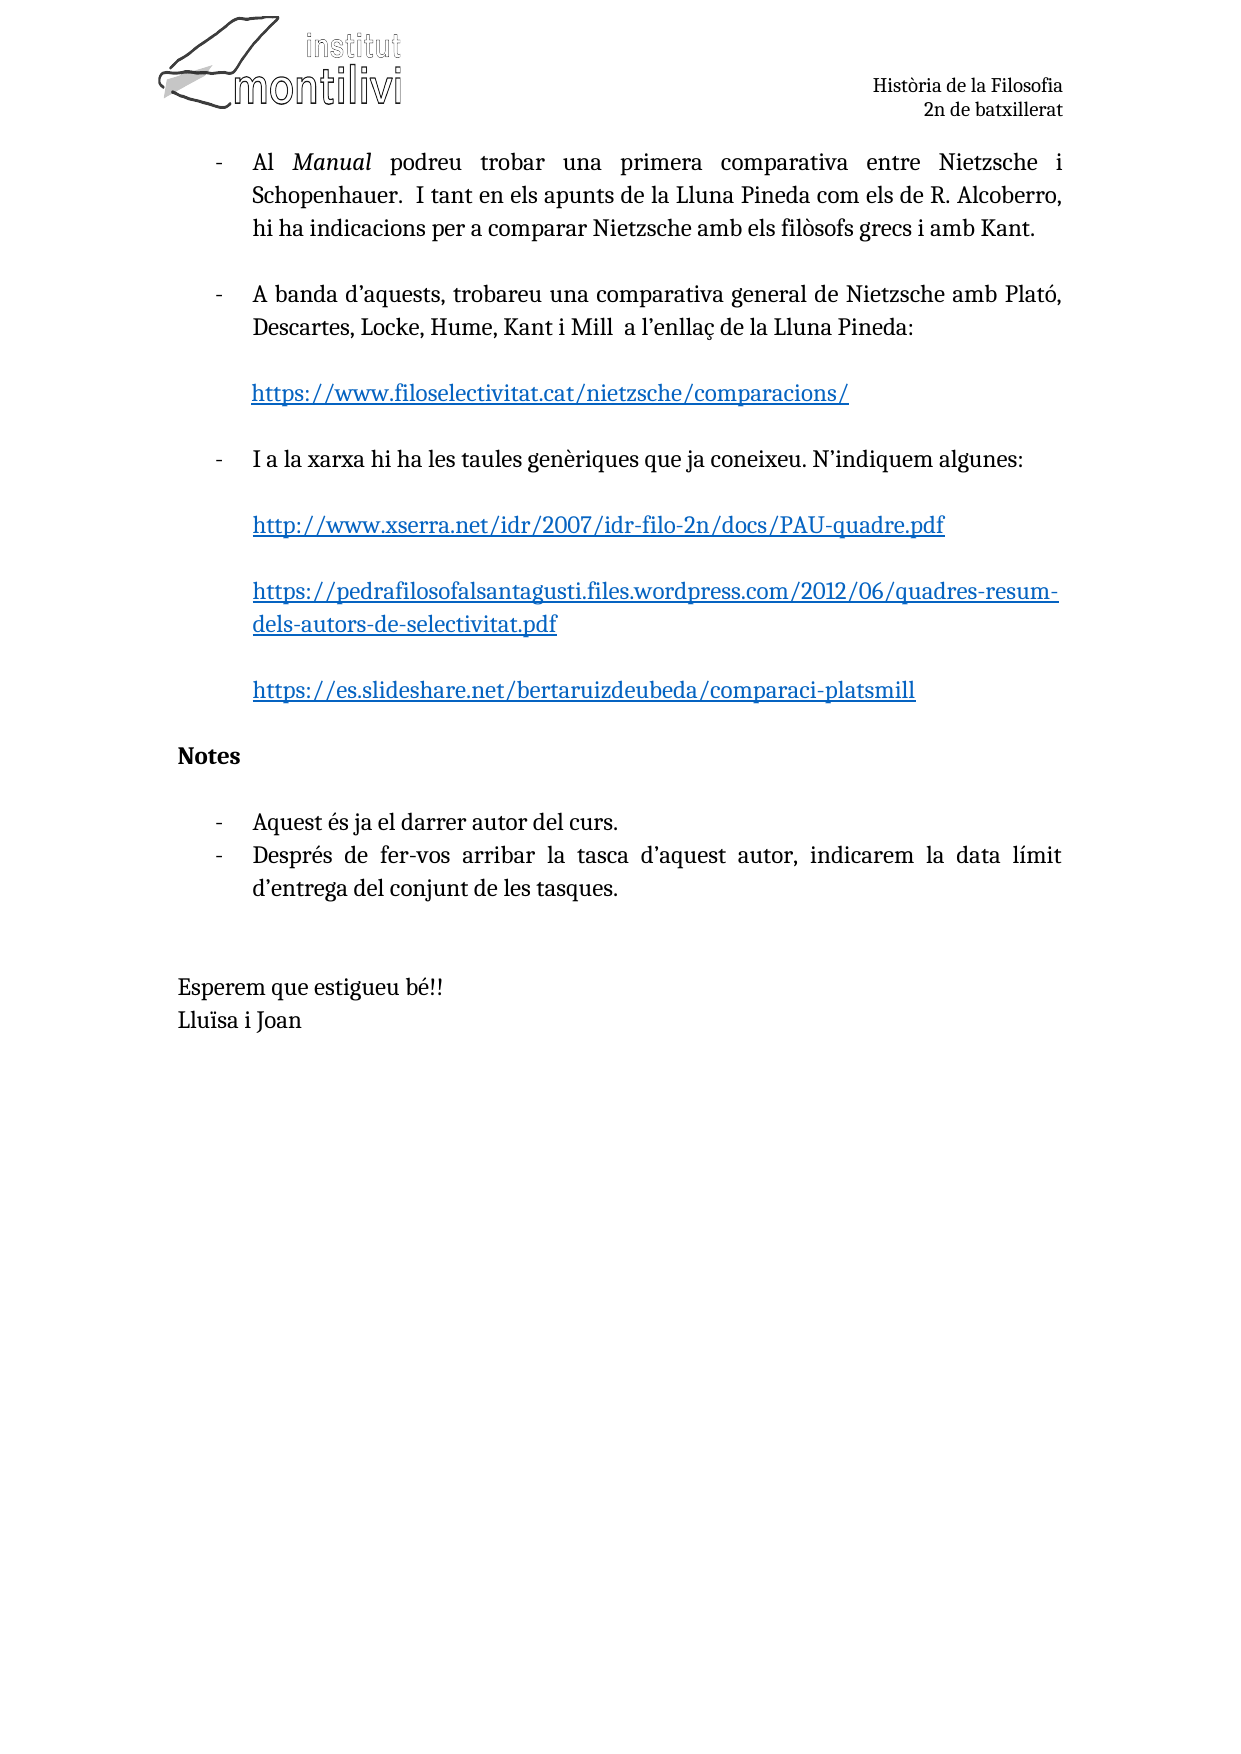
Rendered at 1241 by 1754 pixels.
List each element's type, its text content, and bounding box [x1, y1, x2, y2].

text Lluïsa i Joan [177, 1006, 1063, 1035]
list https://pedrafilosofalsantagusti.files.wordpress.com/2012/06/quadres-resum-dels-autors-de-selectivitat.pdf [252, 577, 1063, 639]
list A banda d’aquests, trobareu una comparativa general de Nietzsche amb Plató, Descartes, Locke, Hume, Kant i Mill a l’enllaç de la Lluna Pineda: [215, 280, 1063, 341]
list Aquest és ja el darrer autor del curs. [215, 808, 1063, 837]
text https://www.filoselectivitat.cat/nietzsche/comparacions/ [251, 379, 1063, 407]
list Al Manual podreu trobar una primera comparativa entre Nietzsche i Schopenhauer. I tant en els apunts de la Lluna Pineda com els de R. Alcoberro, hi ha indicacions per a comparar Nietzsche amb els filòsofs grecs i amb Kant. [215, 148, 1063, 242]
list I a la xarxa hi ha les taules genèriques que ja coneixeu. N’indiquem algunes: [215, 445, 1063, 473]
picture [158, 16, 401, 109]
list https://es.slideshare.net/bertaruizdeubeda/comparaci-platsmill [252, 676, 1063, 705]
text Notes [177, 742, 1063, 771]
list Després de fer-vos arribar la tasca d’aquest autor, indicarem la data límit d’entrega del conjunt de les tasques. [215, 841, 1063, 903]
list http://www.xserra.net/idr/2007/idr-filo-2n/docs/PAU-quadre.pdf [252, 511, 1063, 539]
text Esperem que estigueu bé!! [177, 973, 1063, 1002]
